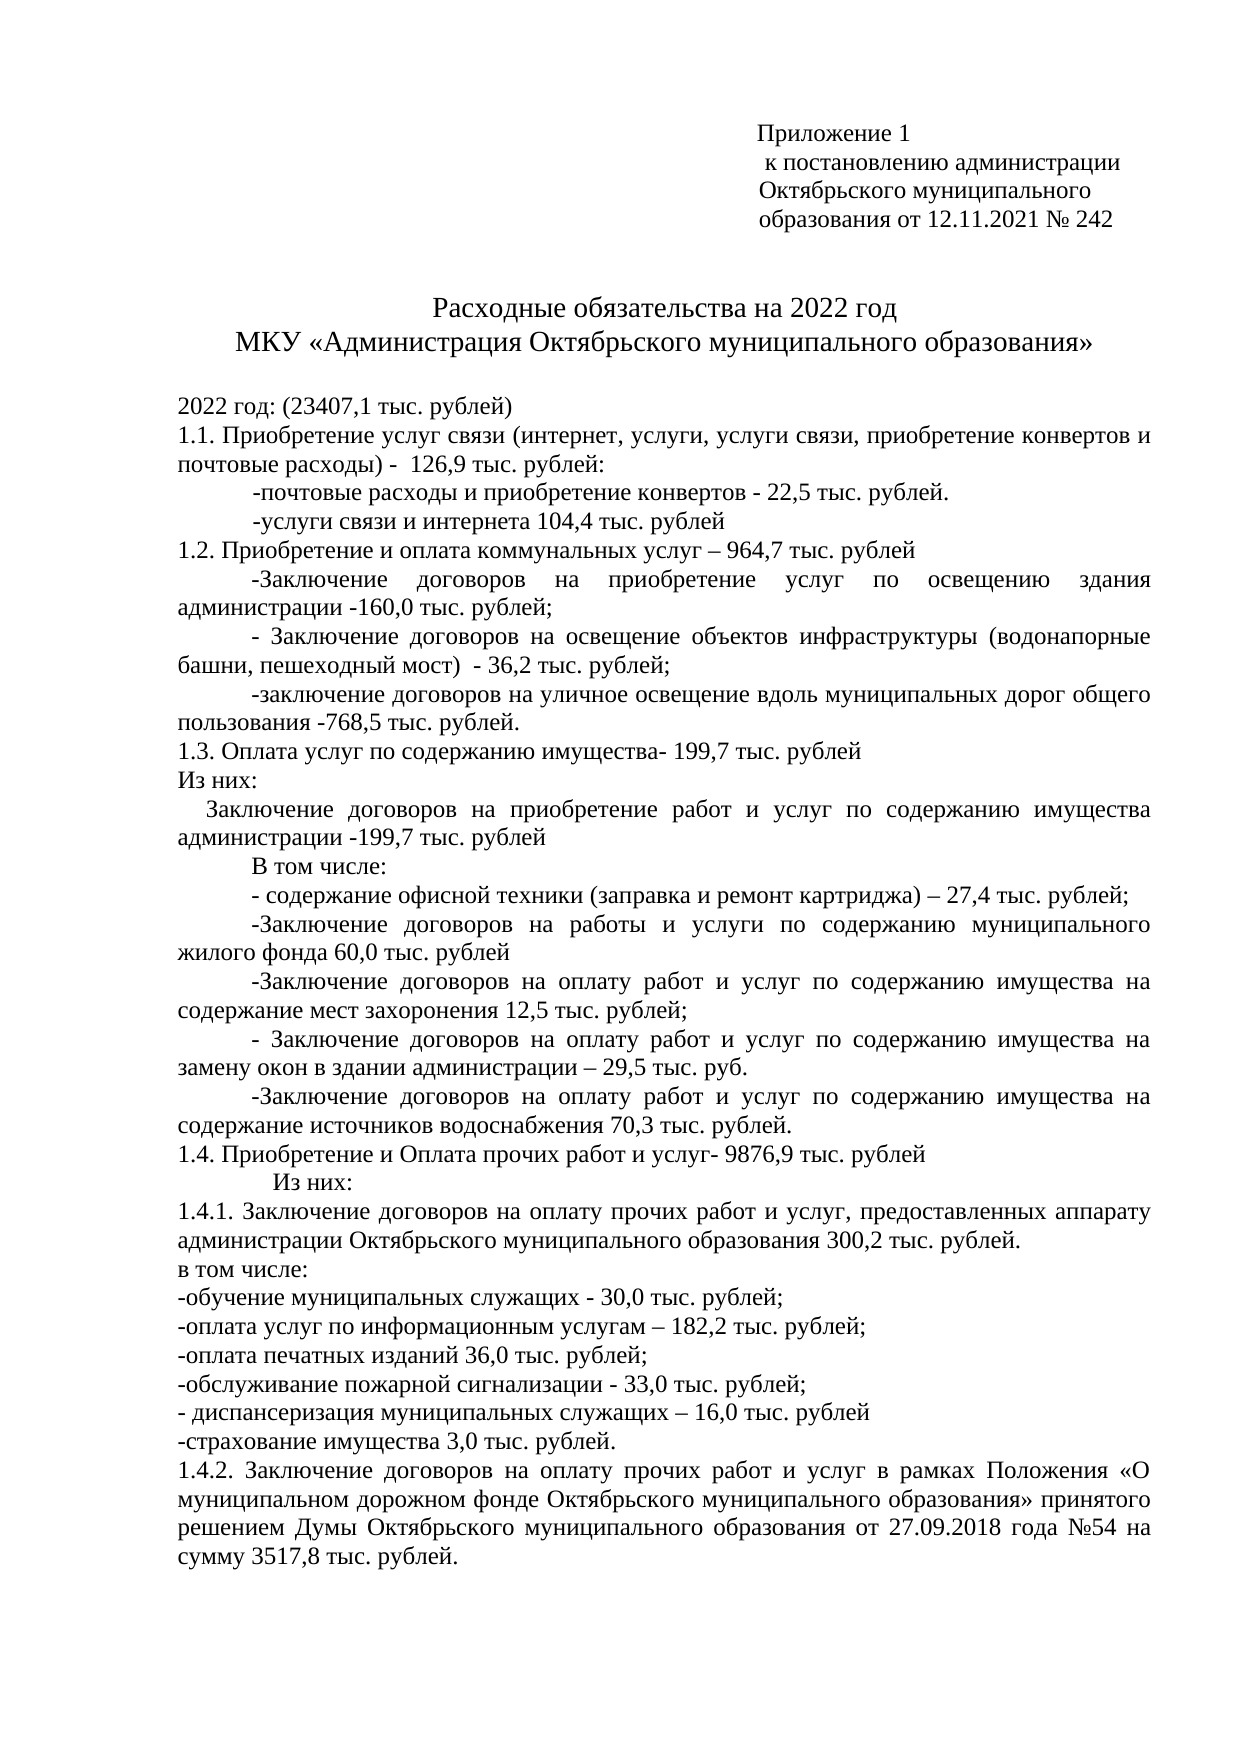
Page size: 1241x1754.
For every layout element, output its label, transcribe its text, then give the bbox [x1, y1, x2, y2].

text -заключение договоров на уличное освещение вдоль муниципальных дорог общего пользования -768,5 тыс. рублей. [177, 679, 1152, 736]
text Из них: [177, 1167, 1152, 1196]
text в том числе: [177, 1254, 1152, 1282]
text -обучение муниципальных служащих - 30,0 тыс. рублей; [177, 1282, 1152, 1311]
text В том числе: [177, 851, 1152, 880]
text к постановлению администрации [177, 147, 1152, 176]
text - Заключение договоров на освещение объектов инфраструктуры (водонапорные башни, пешеходный мост) - 36,2 тыс. рублей; [177, 621, 1152, 679]
text -страхование имущества 3,0 тыс. рублей. [177, 1426, 1152, 1455]
text - Заключение договоров на оплату работ и услуг по содержанию имущества на замену окон в здании администрации – 29,5 тыс. руб. [177, 1024, 1152, 1081]
text 1.4. Приобретение и Оплата прочих работ и услуг- 9876,9 тыс. рублей [177, 1139, 1152, 1167]
text Заключение договоров на приобретение работ и услуг по содержанию имущества администрации -199,7 тыс. рублей [177, 794, 1152, 851]
text 1.1. Приобретение услуг связи (интернет, услуги, услуги связи, приобретение конвертов и почтовые расходы) - 126,9 тыс. рублей: [177, 420, 1152, 477]
text - диспансеризация муниципальных служащих – 16,0 тыс. рублей [177, 1397, 1152, 1426]
text -Заключение договоров на оплату работ и услуг по содержанию имущества на содержание источников водоснабжения 70,3 тыс. рублей. [177, 1081, 1152, 1139]
text Октябрьского муниципального [177, 176, 1152, 204]
text Из них: [177, 765, 1152, 794]
text 1.3. Оплата услуг по содержанию имущества- 199,7 тыс. рублей [177, 736, 1152, 765]
text МКУ «Администрация Октябрьского муниципального образования» [177, 324, 1152, 358]
text -оплата услуг по информационным услугам – 182,2 тыс. рублей; [177, 1311, 1152, 1340]
text образования от 12.11.2021 № 242 [177, 204, 1152, 233]
text -Заключение договоров на приобретение услуг по освещению здания администрации -160,0 тыс. рублей; [177, 564, 1152, 621]
text - содержание офисной техники (заправка и ремонт картриджа) – 27,4 тыс. рублей; [177, 880, 1152, 909]
text 1.2. Приобретение и оплата коммунальных услуг – 964,7 тыс. рублей [177, 535, 1152, 564]
text -услуги связи и интернета 104,4 тыс. рублей [252, 506, 1152, 535]
text 1.4.2. Заключение договоров на оплату прочих работ и услуг в рамках Положения «О муниципальном дорожном фонде Октябрьского муниципального образования» принятого решением Думы Октябрьского муниципального образования от 27.09.2018 года №54 на сумму 3517,8 тыс. рублей. [177, 1455, 1152, 1570]
text Приложение 1 [177, 118, 1152, 147]
text -Заключение договоров на работы и услуги по содержанию муниципального жилого фонда 60,0 тыс. рублей [177, 909, 1152, 966]
text -обслуживание пожарной сигнализации - 33,0 тыс. рублей; [177, 1369, 1152, 1397]
text -почтовые расходы и приобретение конвертов - 22,5 тыс. рублей. [252, 477, 1152, 506]
text Расходные обязательства на 2022 год [177, 291, 1152, 324]
text 1.4.1. Заключение договоров на оплату прочих работ и услуг, предоставленных аппарату администрации Октябрьского муниципального образования 300,2 тыс. рублей. [177, 1196, 1152, 1254]
text 2022 год: (23407,1 тыс. рублей) [177, 391, 1152, 420]
text -оплата печатных изданий 36,0 тыс. рублей; [177, 1340, 1152, 1369]
text -Заключение договоров на оплату работ и услуг по содержанию имущества на содержание мест захоронения 12,5 тыс. рублей; [177, 966, 1152, 1024]
